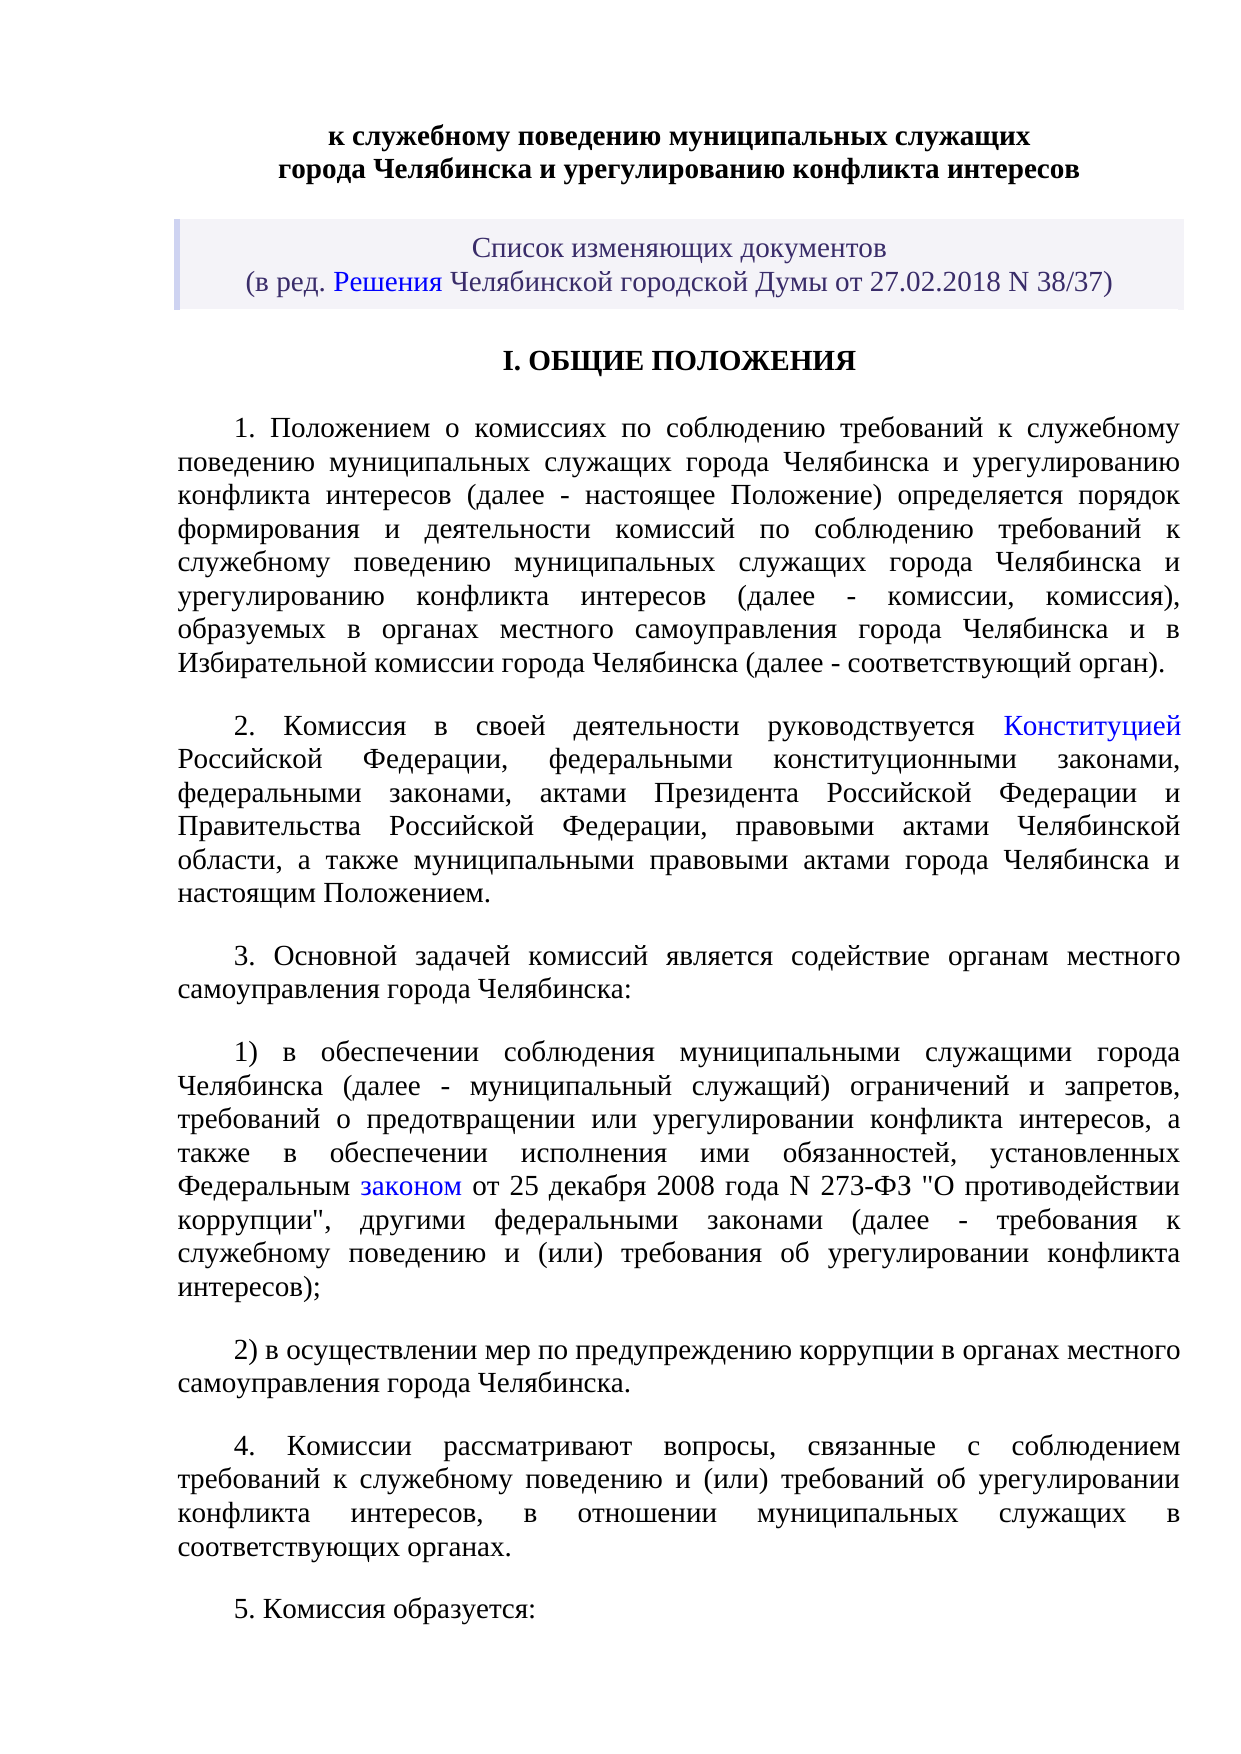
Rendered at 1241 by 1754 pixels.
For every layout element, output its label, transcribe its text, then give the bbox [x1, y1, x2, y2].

text 1) в обеспечении соблюдения муниципальными служащими города Челябинска (далее - муниципальный служащий) ограничений и запретов, требований о предотвращении или урегулировании конфликта интересов, а также в обеспечении исполнения ими обязанностей, установленных Федеральным законом от 25 декабря 2008 года N 273-ФЗ "О противодействии коррупции", другими федеральными законами (далее - требования к служебному поведению и (или) требования об урегулировании конфликта интересов); [177, 1034, 1181, 1303]
table_header Список изменяющих документов (в ред. Решения Челябинской городской Думы от 27.02.2018 N 38/37) [180, 219, 1178, 309]
text 3. Основной задачей комиссий является содействие органам местного самоуправления города Челябинска: [177, 938, 1181, 1005]
text 2) в осуществлении мер по предупреждению коррупции в органах местного самоуправления города Челябинска. [177, 1332, 1181, 1399]
text 1. Положением о комиссиях по соблюдению требований к служебному поведению муниципальных служащих города Челябинска и урегулированию конфликта интересов (далее - настоящее Положение) определяется порядок формирования и деятельности комиссий по соблюдению требований к служебному поведению муниципальных служащих города Челябинска и урегулированию конфликта интересов (далее - комиссии, комиссия), образуемых в органах местного самоуправления города Челябинска и в Избирательной комиссии города Челябинска (далее - соответствующий орган). [177, 410, 1181, 678]
title к служебному поведению муниципальных служащих [177, 118, 1181, 152]
title I. ОБЩИЕ ПОЛОЖЕНИЯ [177, 343, 1181, 377]
text 4. Комиссии рассматривают вопросы, связанные с соблюдением требований к служебному поведению и (или) требований об урегулировании конфликта интересов, в отношении муниципальных служащих в соответствующих органах. [177, 1428, 1181, 1562]
title города Челябинска и урегулированию конфликта интересов [177, 152, 1181, 185]
text 5. Комиссия образуется: [177, 1591, 1181, 1625]
text 2. Комиссия в своей деятельности руководствуется Конституцией Российской Федерации, федеральными конституционными законами, федеральными законами, актами Президента Российской Федерации и Правительства Российской Федерации, правовыми актами Челябинской области, а также муниципальными правовыми актами города Челябинска и настоящим Положением. [177, 708, 1181, 909]
